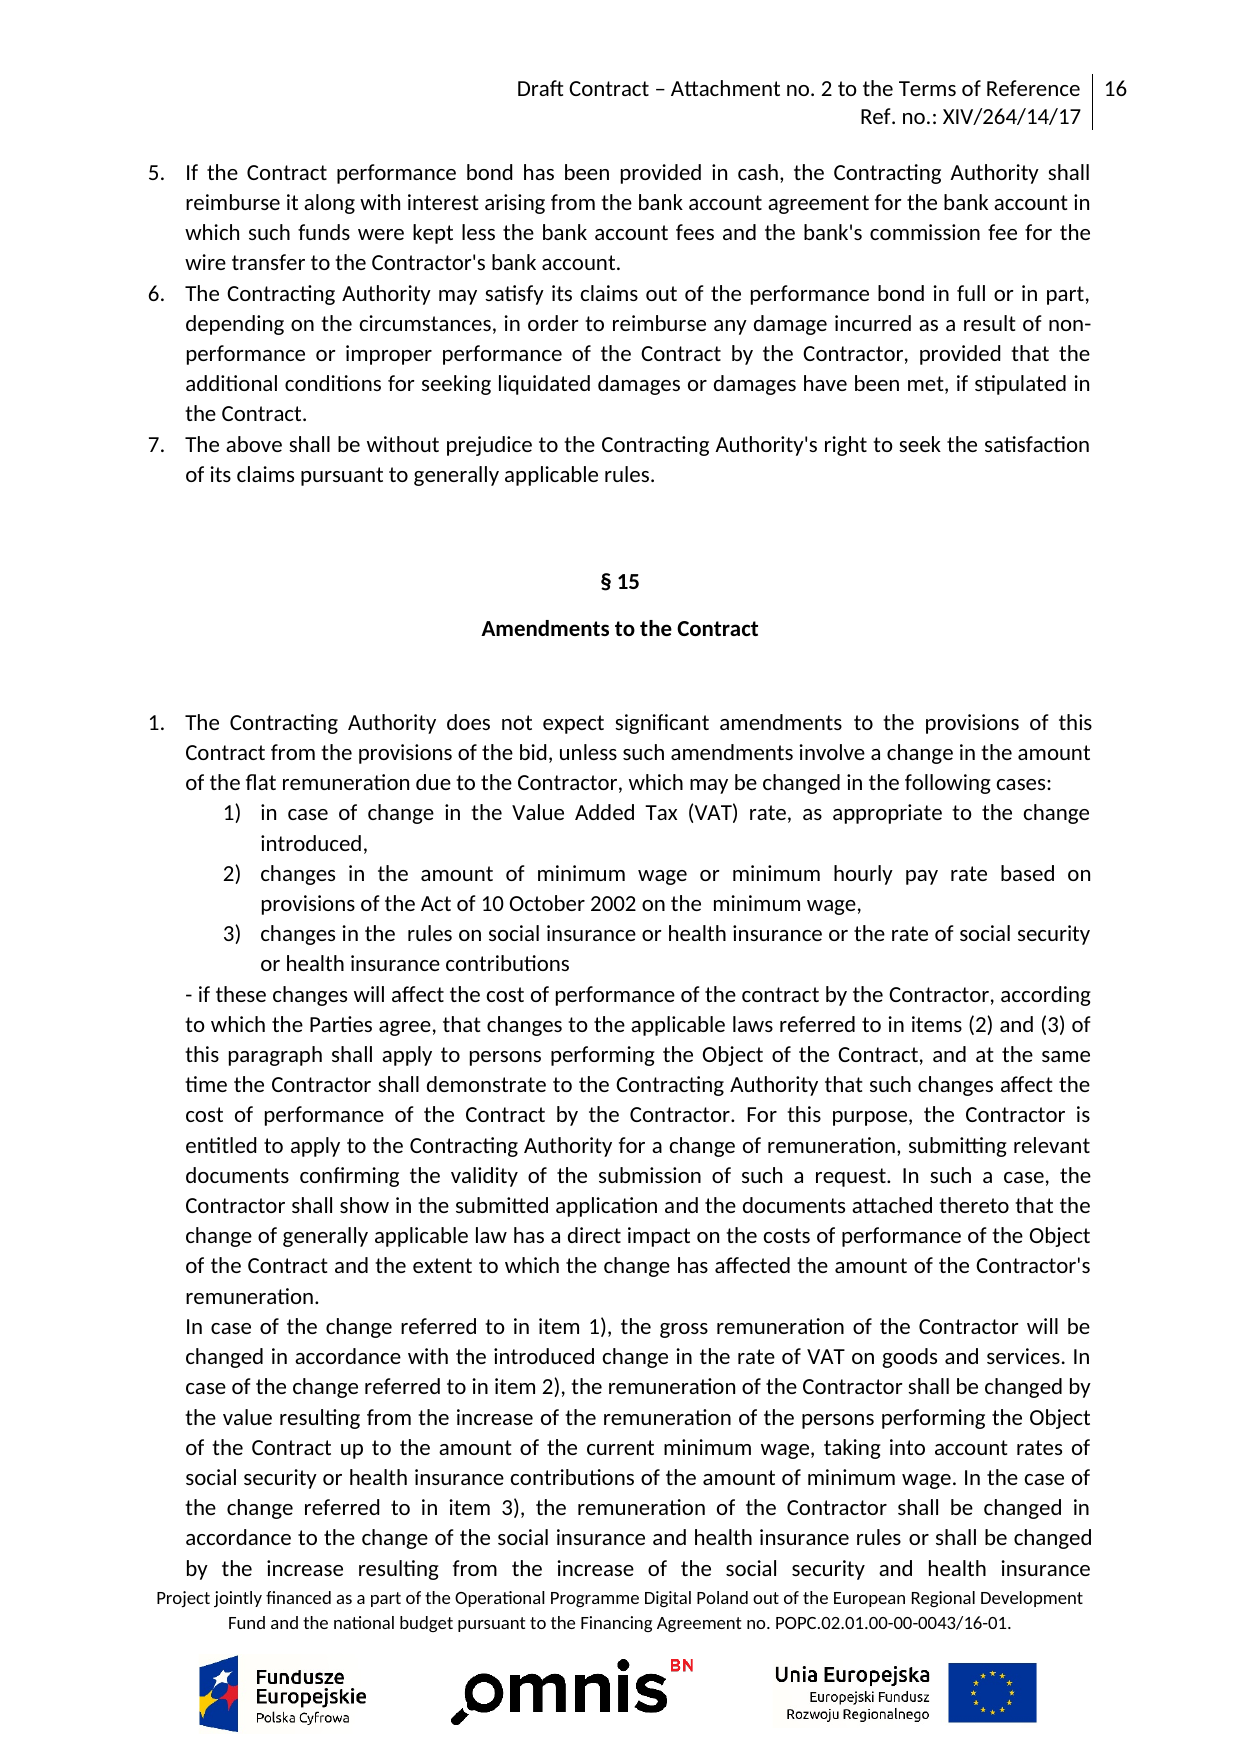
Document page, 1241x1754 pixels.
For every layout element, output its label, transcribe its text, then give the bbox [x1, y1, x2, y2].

list The Contracting Authority may satisfy its claims out of the performance bond in full or in part, depending on the circumstances, in order to reimburse any damage incurred as a result of non-performance or improper performance of the Contract by the Contractor, provided that the additional conditions for seeking liquidated damages or damages have been met, if stipulated in the Contract. [148, 279, 1093, 427]
list changes in the rules on social insurance or health insurance or the rate of social security or health insurance contributions [223, 919, 1093, 977]
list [185, 1312, 1093, 1582]
list - if these changes will affect the cost of performance of the contract by the Contractor, according to which the Parties agree, that changes to the applicable laws referred to in items (2) and (3) of this paragraph shall apply to persons performing the Object of the Contract, and at the same time the Contractor shall demonstrate to the Contracting Authority that such changes affect the cost of performance of the Contract by the Contractor. For this purpose, the Contractor is entitled to apply to the Contracting Authority for a change of remuneration, submitting relevant documents confirming the validity of the submission of such a request. In such a case, the Contractor shall show in the submitted application and the documents attached thereto that the change of generally applicable law has a direct impact on the costs of performance of the Object of the Contract and the extent to which the change has affected the amount of the Contractor's remuneration. [185, 980, 1093, 1310]
list changes in the amount of minimum wage or minimum hourly pay rate based on provisions of the Act of 10 October 2002 on the minimum wage, [223, 859, 1093, 917]
list The above shall be without prejudice to the Contracting Authority's right to seek the satisfaction of its claims pursuant to generally applicable rules. [148, 430, 1093, 488]
list If the Contract performance bond has been provided in cash, the Contracting Authority shall reimburse it along with interest arising from the bank account agreement for the bank account in which such funds were kept less the bank account fees and the bank's commission fee for the wire transfer to the Contractor's bank account. [148, 158, 1093, 276]
picture [451, 1659, 693, 1725]
list in case of change in the Value Added Tax (VAT) rate, as appropriate to the change introduced, [223, 798, 1093, 857]
picture [198, 1654, 367, 1734]
text § 15 [148, 567, 1093, 595]
list The Contracting Authority does not expect significant amendments to the provisions of this Contract from the provisions of the bid, unless such amendments involve a change in the amount of the flat remuneration due to the Contractor, which may be changed in the following cases: [148, 708, 1093, 796]
text Amendments to the Contract [148, 614, 1093, 642]
picture [772, 1660, 1038, 1728]
